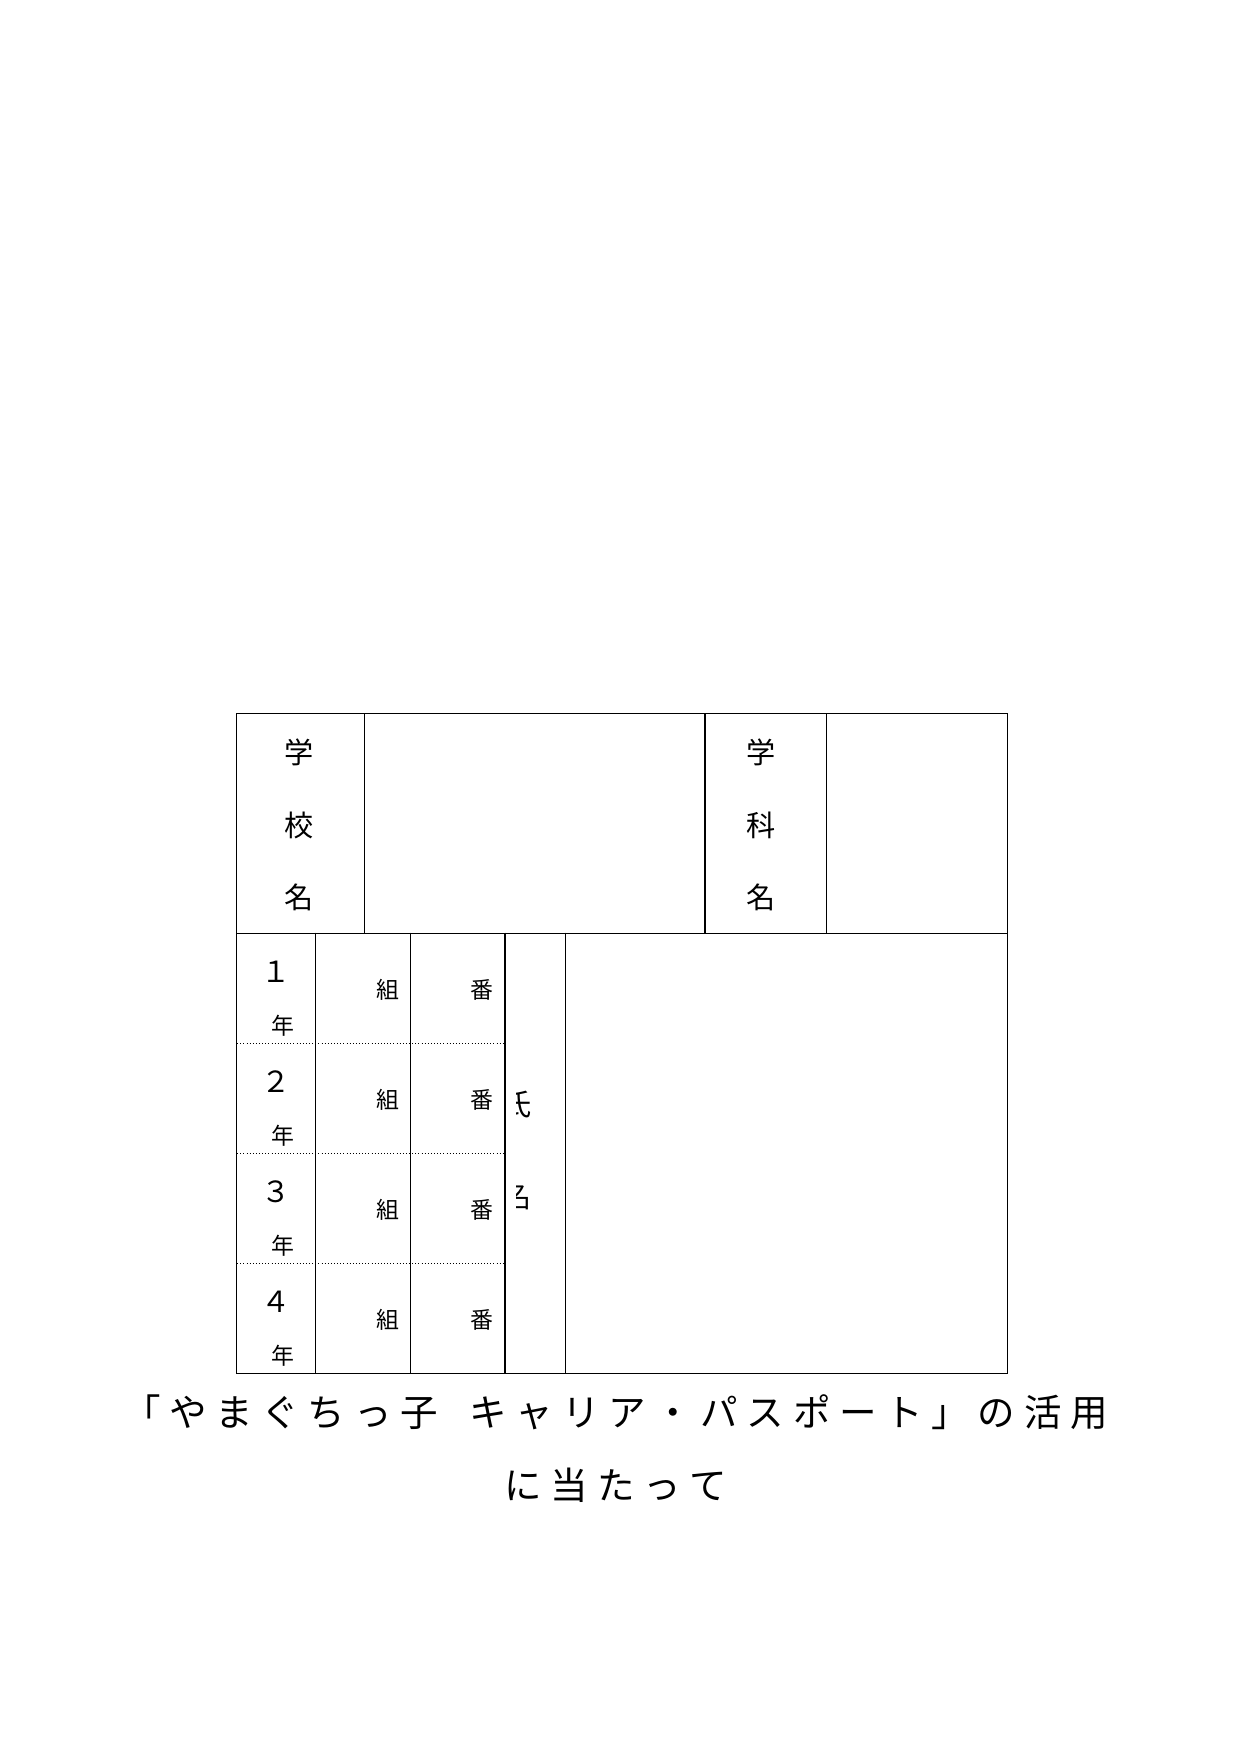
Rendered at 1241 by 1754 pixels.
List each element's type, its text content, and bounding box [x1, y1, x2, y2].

table_cell ２年 [237, 1043, 315, 1153]
table_cell 組 [316, 1043, 410, 1153]
table_cell [566, 934, 1007, 1373]
table_cell 組 [316, 1263, 410, 1373]
table_cell 組 [316, 934, 410, 1043]
table_header 学科名 [706, 714, 826, 932]
table_header [365, 714, 704, 932]
table_cell 番 [411, 1043, 504, 1153]
text 「やまぐちっ子 キャリア・パスポート」の活用に当たって [123, 1374, 1117, 1519]
table_cell ３年 [237, 1153, 315, 1263]
table_header 学校名 [237, 714, 364, 932]
table_cell 番 [411, 1153, 504, 1263]
table_cell １年 [237, 934, 315, 1043]
table_cell 番 [411, 1263, 504, 1373]
table_cell ４年 [237, 1263, 315, 1373]
table_cell 氏 名 [506, 934, 565, 1373]
table_header [827, 714, 1007, 932]
table_cell 組 [316, 1153, 410, 1263]
table_cell 番 [411, 934, 504, 1043]
